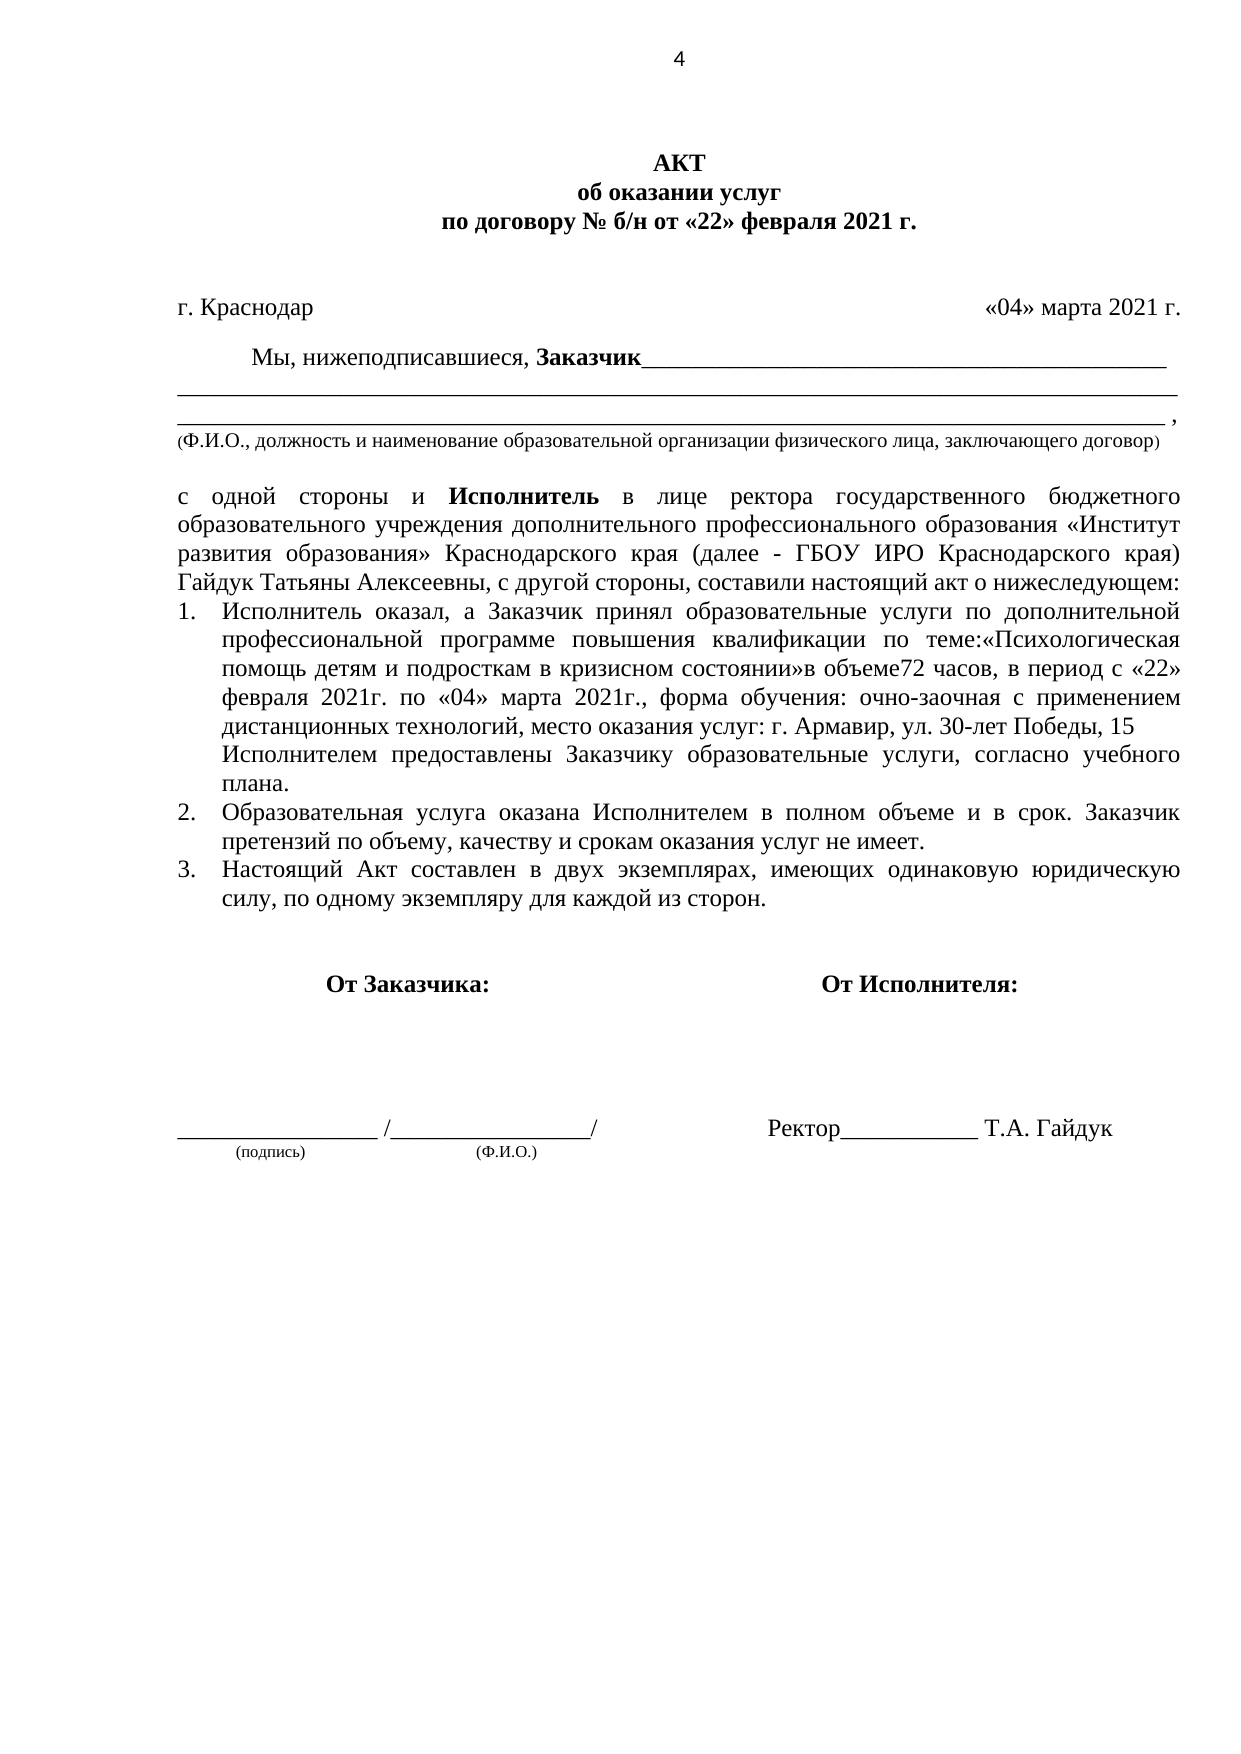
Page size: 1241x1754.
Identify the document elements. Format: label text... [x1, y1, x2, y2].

table_header От Исполнителя: Ректор___________ Т.А. Гайдук [650, 941, 1189, 1190]
list Исполнителем предоставлены Заказчику образовательные услуги, согласно учебного плана. [222, 739, 1181, 797]
table_header «04» марта 2021 г. [679, 292, 1192, 342]
text АКТ [177, 148, 1181, 177]
text с одной стороны и Исполнитель в лице ректора государственного бюджетного образовательного учреждения дополнительного профессионального образования «Институт развития образования» Краснодарского края (далее - ГБОУ ИРО Краснодарского края) Гайдук Татьяны Алексеевны, с другой стороны, составили настоящий акт о нижеследующем: [177, 481, 1181, 596]
text ________________________________________________________________________________ [177, 371, 1181, 399]
list Исполнитель оказал, а Заказчик принял образовательные услуги по дополнительной профессиональной программе повышения квалификации по теме:«Психологическая помощь детям и подросткам в кризисном состоянии»в объеме72 часов, в период с «22» февраля 2021г. по «04» марта 2021г., форма обучения: очно-заочная с применением дистанционных технологий, место оказания услуг: г. Армавир, ул. 30-лет Победы, 15 [177, 596, 1181, 739]
table_header г. Краснодар [166, 292, 679, 342]
text по договору № б/н от «22» февраля 2021 г. [177, 206, 1181, 235]
text Мы, нижеподписавшиеся, Заказчик__________________________________________ [177, 342, 1181, 371]
text (Ф.И.О., должность и наименование образовательной организации физического лица, заключающего договор) [177, 428, 1181, 452]
list Настоящий Акт составлен в двух экземплярах, имеющих одинаковую юридическую силу, по одному экземпляру для каждой из сторон. [177, 854, 1181, 912]
table_header От Заказчика: ________________ /________________/ (подпись) (Ф.И.О.) [166, 941, 650, 1190]
text об оказании услуг [177, 177, 1181, 206]
text _______________________________________________________________________________ , [177, 399, 1181, 428]
list Образовательная услуга оказана Исполнителем в полном объеме и в срок. Заказчик претензий по объему, качеству и срокам оказания услуг не имеет. [177, 797, 1181, 854]
